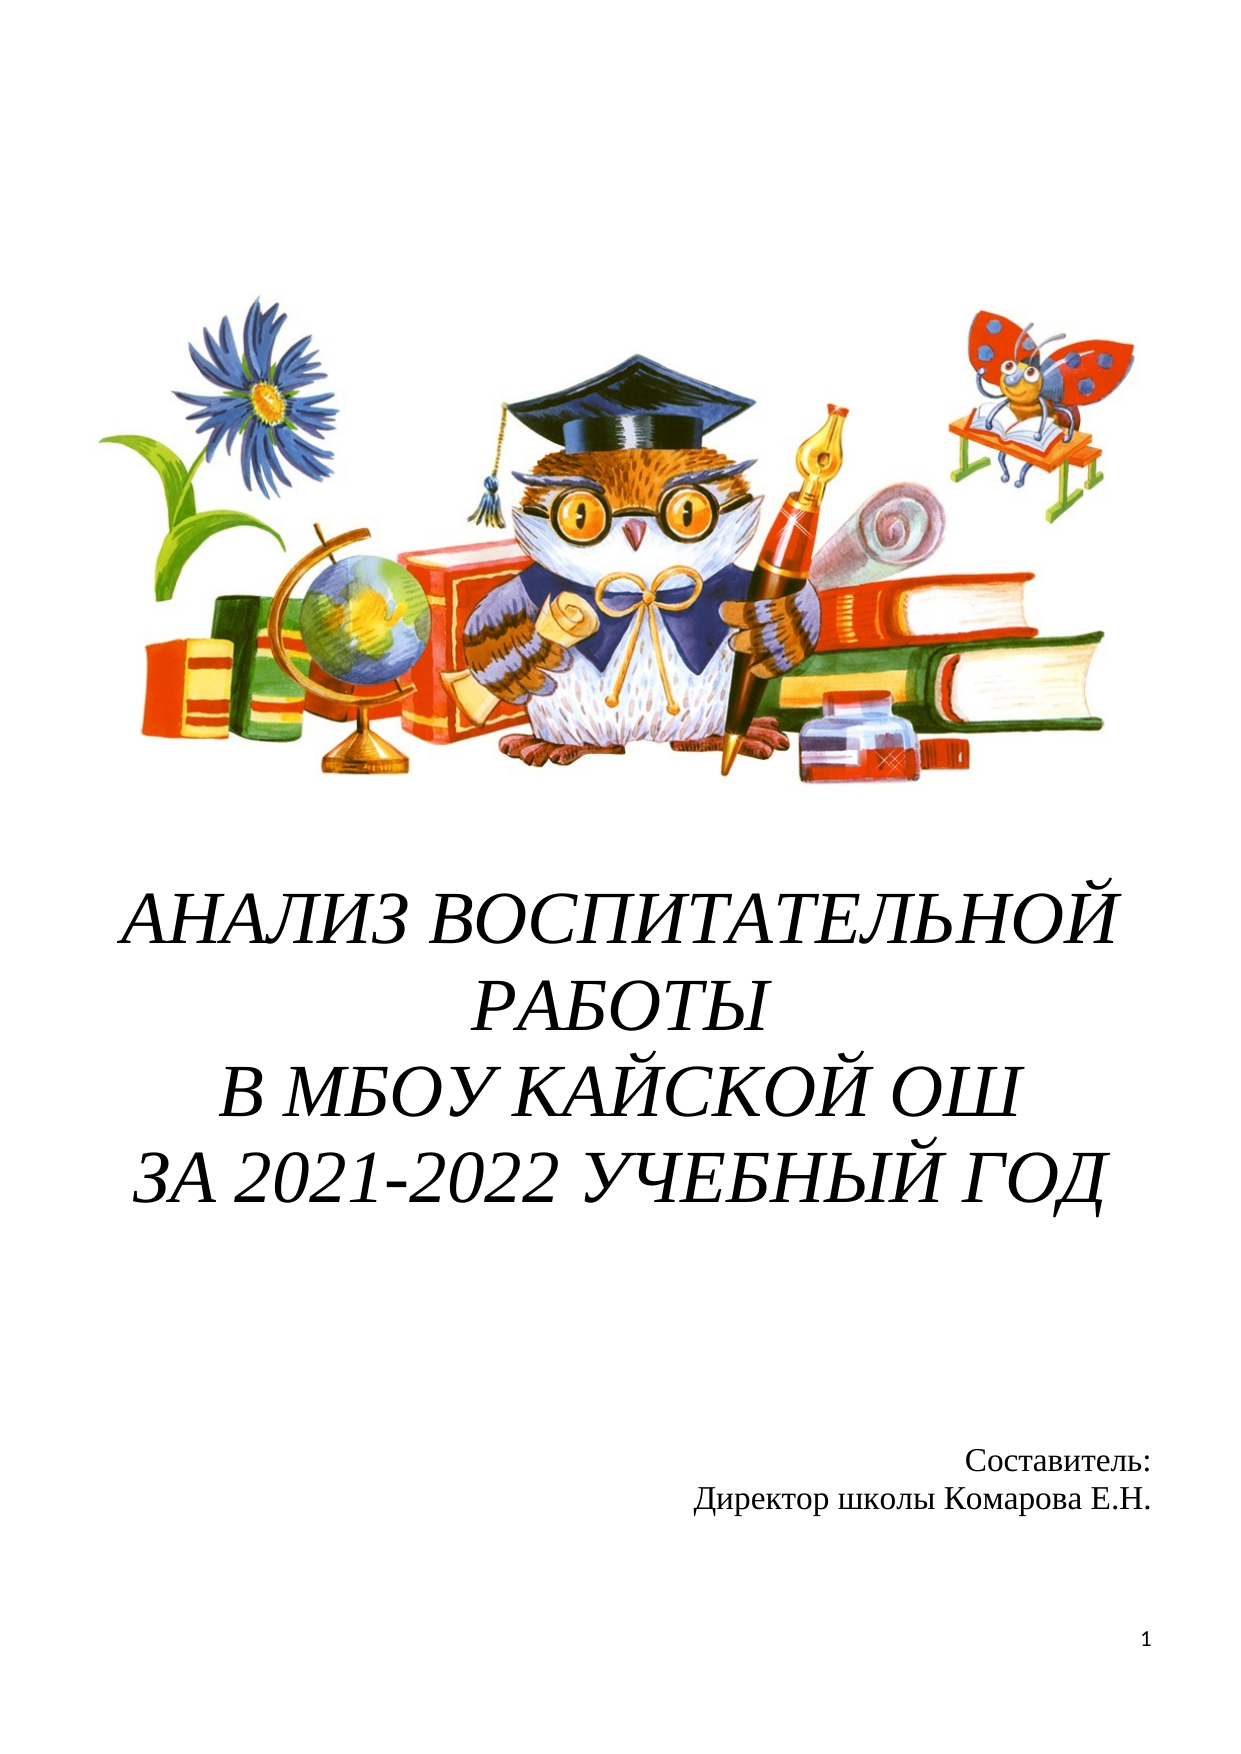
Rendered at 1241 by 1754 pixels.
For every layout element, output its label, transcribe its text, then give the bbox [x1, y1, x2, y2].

picture [88, 290, 1166, 834]
text В МБОУ КАЙСКОЙ ОШ [89, 1046, 1152, 1133]
text Составитель: [89, 1440, 1152, 1479]
text ЗА 2021-2022 УЧЕБНЫЙ ГОД [89, 1133, 1152, 1219]
text АНАЛИЗ ВОСПИТАТЕЛЬНОЙ РАБОТЫ [89, 874, 1152, 1046]
text Директор школы Комарова Е.Н. [89, 1479, 1152, 1517]
